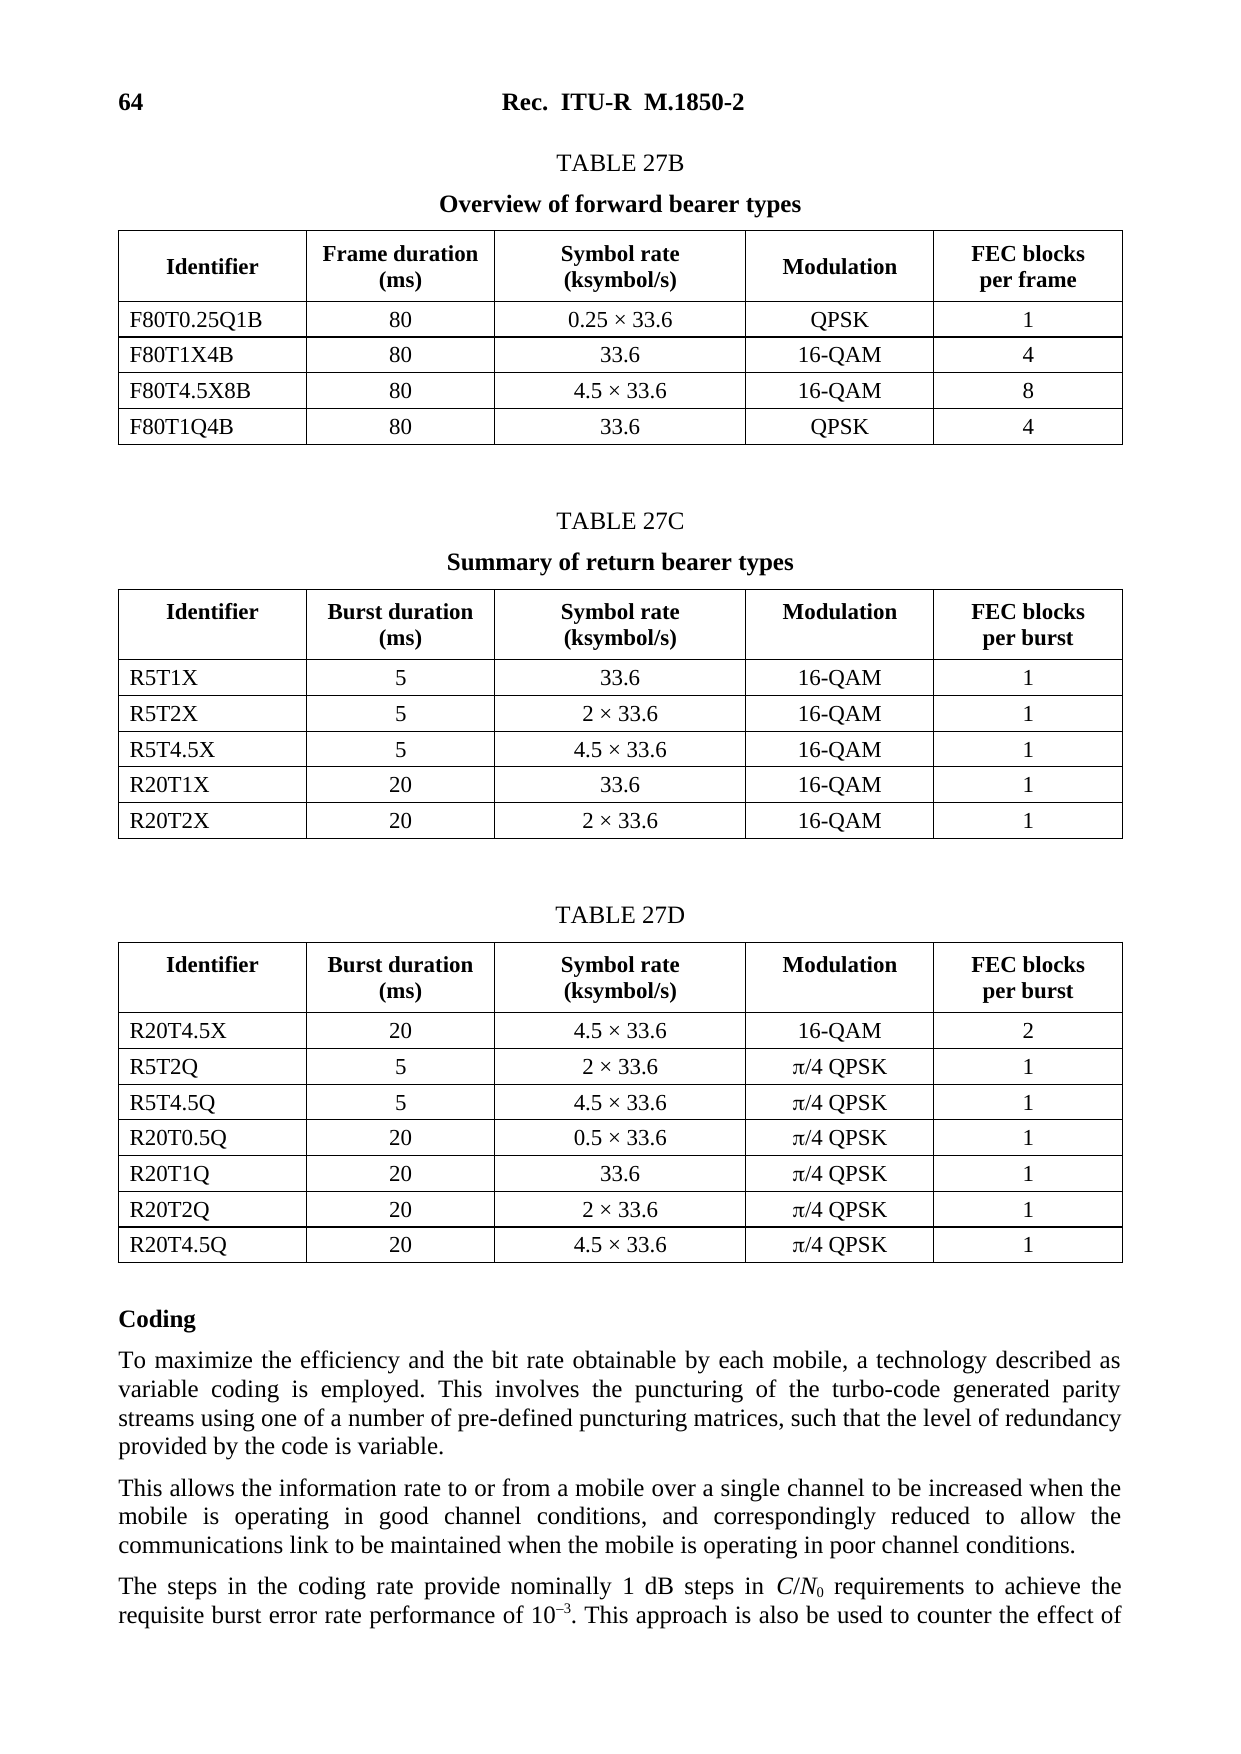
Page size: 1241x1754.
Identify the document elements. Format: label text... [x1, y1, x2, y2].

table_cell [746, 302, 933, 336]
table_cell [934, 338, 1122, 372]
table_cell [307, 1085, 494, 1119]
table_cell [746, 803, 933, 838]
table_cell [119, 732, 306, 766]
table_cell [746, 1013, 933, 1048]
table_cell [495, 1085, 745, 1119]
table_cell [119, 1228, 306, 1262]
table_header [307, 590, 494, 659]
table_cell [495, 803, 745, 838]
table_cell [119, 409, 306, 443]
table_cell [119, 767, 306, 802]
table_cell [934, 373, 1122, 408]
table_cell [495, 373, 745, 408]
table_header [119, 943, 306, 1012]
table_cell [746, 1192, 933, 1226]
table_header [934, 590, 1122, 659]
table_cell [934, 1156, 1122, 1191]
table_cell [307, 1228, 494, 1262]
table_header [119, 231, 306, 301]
subtitle Coding [118, 1304, 1122, 1333]
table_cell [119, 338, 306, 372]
text TABLE 27C [118, 506, 1122, 535]
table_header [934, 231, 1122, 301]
title Overview of forward bearer types [118, 189, 1122, 218]
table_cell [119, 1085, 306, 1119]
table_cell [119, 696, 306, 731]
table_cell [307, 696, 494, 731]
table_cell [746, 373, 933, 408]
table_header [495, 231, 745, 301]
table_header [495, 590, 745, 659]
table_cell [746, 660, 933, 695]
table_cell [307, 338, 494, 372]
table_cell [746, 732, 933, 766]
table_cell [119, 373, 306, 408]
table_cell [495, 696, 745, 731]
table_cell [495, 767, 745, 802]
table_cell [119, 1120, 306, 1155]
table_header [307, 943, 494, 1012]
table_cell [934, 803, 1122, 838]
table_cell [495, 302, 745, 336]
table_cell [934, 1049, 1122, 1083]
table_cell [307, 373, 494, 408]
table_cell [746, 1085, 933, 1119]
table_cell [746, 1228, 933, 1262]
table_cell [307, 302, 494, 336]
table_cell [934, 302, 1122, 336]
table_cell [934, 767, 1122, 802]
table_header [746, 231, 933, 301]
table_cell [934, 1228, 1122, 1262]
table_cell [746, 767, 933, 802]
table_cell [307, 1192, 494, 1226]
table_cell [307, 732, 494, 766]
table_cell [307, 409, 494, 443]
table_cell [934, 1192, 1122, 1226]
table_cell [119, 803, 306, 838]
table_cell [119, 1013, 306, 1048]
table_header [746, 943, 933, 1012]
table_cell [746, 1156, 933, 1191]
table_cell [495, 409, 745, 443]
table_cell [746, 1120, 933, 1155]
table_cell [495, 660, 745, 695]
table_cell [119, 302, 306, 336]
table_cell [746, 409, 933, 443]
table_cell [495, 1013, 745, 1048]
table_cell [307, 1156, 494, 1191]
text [118, 1571, 1122, 1629]
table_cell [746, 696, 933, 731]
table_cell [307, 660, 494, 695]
text TABLE 27D [118, 900, 1122, 929]
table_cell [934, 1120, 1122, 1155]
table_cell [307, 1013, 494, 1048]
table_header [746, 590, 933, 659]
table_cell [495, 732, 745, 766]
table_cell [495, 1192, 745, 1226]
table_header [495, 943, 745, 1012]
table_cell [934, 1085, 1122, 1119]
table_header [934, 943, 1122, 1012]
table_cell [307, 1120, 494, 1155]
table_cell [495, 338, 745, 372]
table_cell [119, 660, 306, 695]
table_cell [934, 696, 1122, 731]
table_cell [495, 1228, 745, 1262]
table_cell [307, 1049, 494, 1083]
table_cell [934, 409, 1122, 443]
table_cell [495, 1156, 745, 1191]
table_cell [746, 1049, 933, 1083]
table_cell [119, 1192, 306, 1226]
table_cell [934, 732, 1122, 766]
title Summary of return bearer types [118, 547, 1122, 576]
text To maximize the efficiency and the bit rate obtainable by each mobile, a technology described as variable coding is employed. This involves the puncturing of the turbo-code generated parity streams using one of a number of pre-defined puncturing matrices, such that the level of redundancy provided by the code is variable. [118, 1345, 1122, 1460]
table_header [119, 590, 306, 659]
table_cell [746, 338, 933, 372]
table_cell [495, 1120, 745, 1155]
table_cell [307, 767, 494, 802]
text This allows the information rate to or from a mobile over a single channel to be increased when the mobile is operating in good channel conditions, and correspondingly reduced to allow the communications link to be maintained when the mobile is operating in poor channel conditions. [118, 1473, 1122, 1559]
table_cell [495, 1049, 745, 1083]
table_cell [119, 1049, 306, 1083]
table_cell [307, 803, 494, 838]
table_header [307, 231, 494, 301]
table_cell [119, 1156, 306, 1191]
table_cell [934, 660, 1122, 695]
text TABLE 27B [118, 148, 1122, 176]
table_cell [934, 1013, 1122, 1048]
